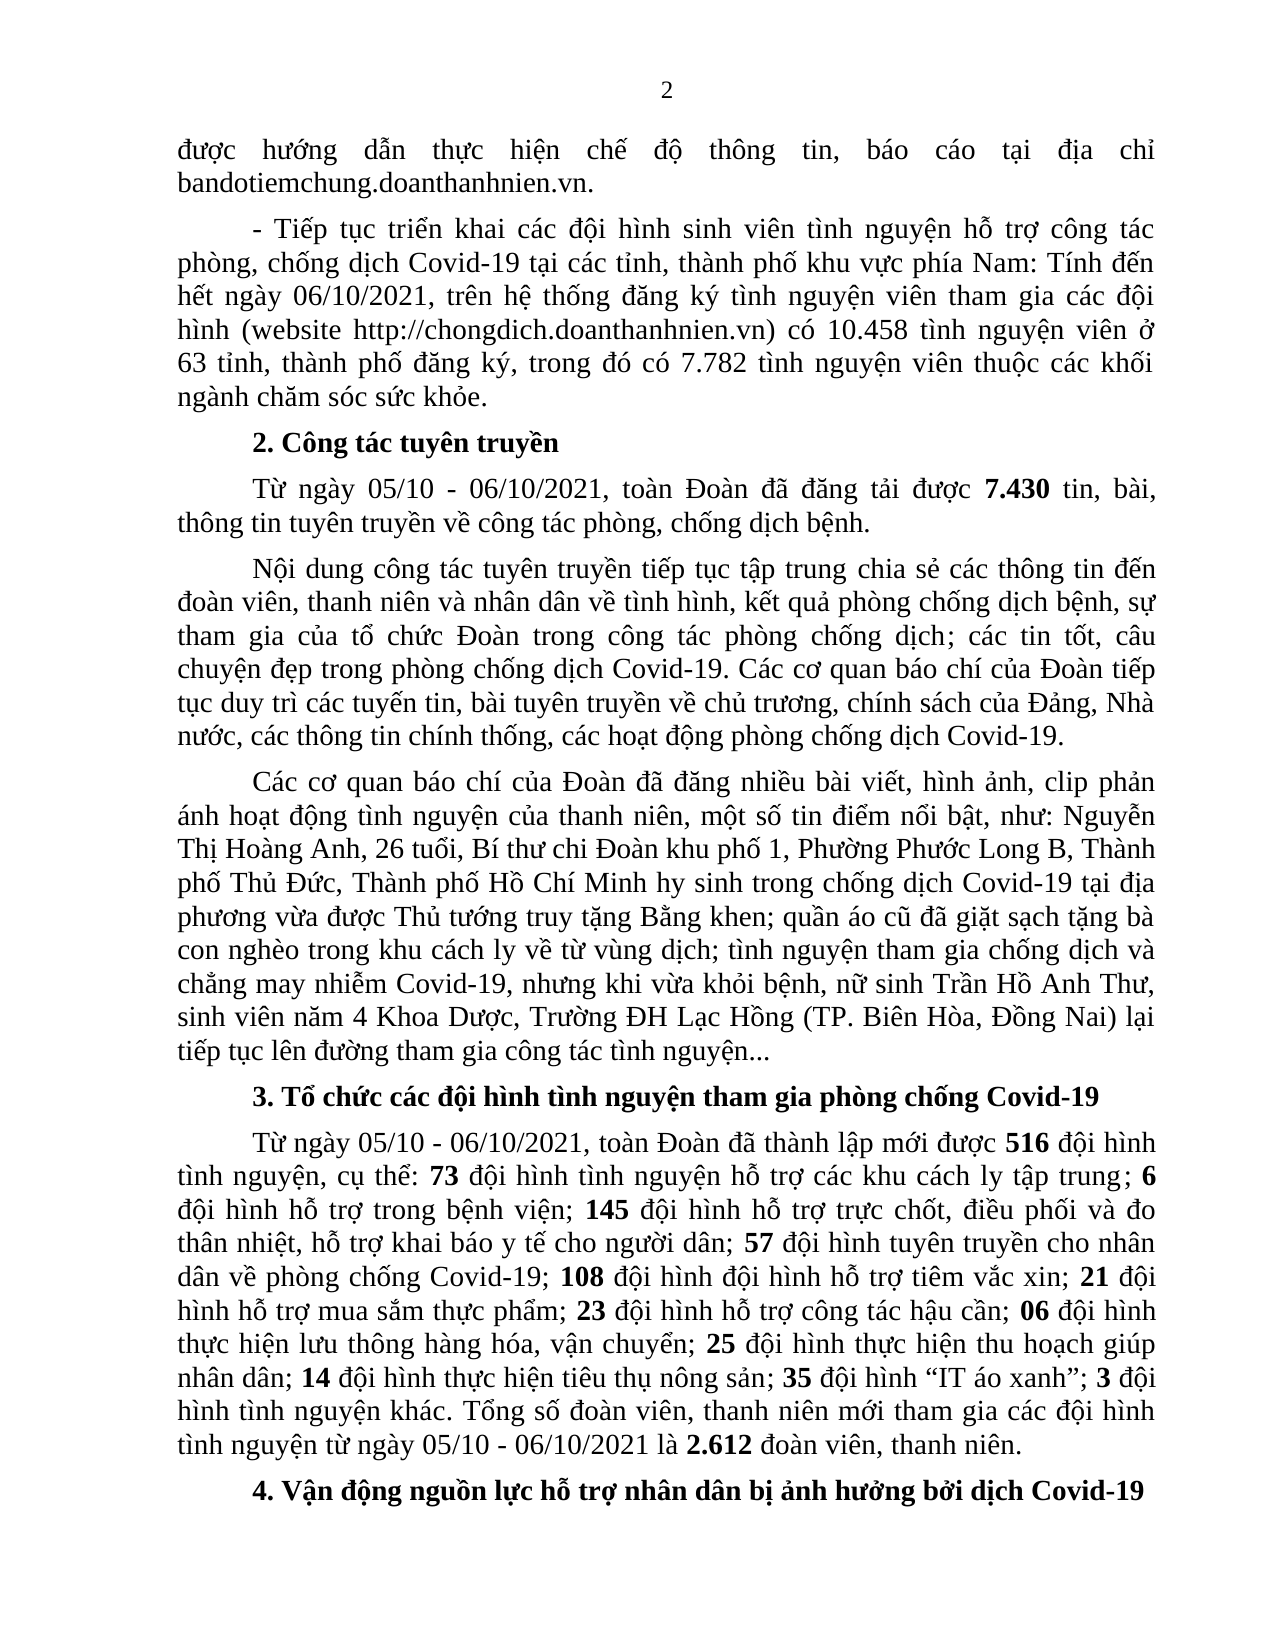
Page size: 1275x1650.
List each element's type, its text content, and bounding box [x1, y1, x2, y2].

text Các cơ quan báo chí của Đoàn đã đăng nhiều bài viết, hình ảnh, clip phản ánh hoạt động tình nguyện của thanh niên, một số tin điểm nổi bật, như: Nguyễn Thị Hoàng Anh, 26 tuổi, Bí thư chi Đoàn khu phố 1, Phường Phước Long B, Thành phố Thủ Đức, Thành phố Hồ Chí Minh hy sinh trong chống dịch Covid-19 tại địa phương vừa được Thủ tướng truy tặng Bằng khen; quần áo cũ đã giặt sạch tặng bà con nghèo trong khu cách ly về từ vùng dịch; tình nguyện tham gia chống dịch và chẳng may nhiễm Covid-19, nhưng khi vừa khỏi bệnh, nữ sinh Trần Hồ Anh Thư, sinh viên năm 4 Khoa Dược, Trường ĐH Lạc Hồng (TP. Biên Hòa, Đồng Nai) lại tiếp tục lên đường tham gia công tác tình nguyện... [177, 764, 1156, 1066]
text Từ ngày 05/10 - 06/10/2021, toàn Đoàn đã thành lập mới được 516 đội hình tình nguyện, cụ thể: 73 đội hình tình nguyện hỗ trợ các khu cách ly tập trung; 6 đội hình hỗ trợ trong bệnh viện; 145 đội hình hỗ trợ trực chốt, điều phối và đo thân nhiệt, hỗ trợ khai báo y tế cho người dân; 57 đội hình tuyên truyền cho nhân dân về phòng chống Covid-19; 108 đội hình đội hình hỗ trợ tiêm vắc xin; 21 đội hình hỗ trợ mua sắm thực phẩm; 23 đội hình hỗ trợ công tác hậu cần; 06 đội hình thực hiện lưu thông hàng hóa, vận chuyển; 25 đội hình thực hiện thu hoạch giúp nhân dân; 14 đội hình thực hiện tiêu thụ nông sản; 35 đội hình “IT áo xanh”; 3 đội hình tình nguyện khác. Tổng số đoàn viên, thanh niên mới tham gia các đội hình tình nguyện từ ngày 05/10 - 06/10/2021 là 2.612 đoàn viên, thanh niên. [177, 1125, 1156, 1460]
text Nội dung công tác tuyên truyền tiếp tục tập trung chia sẻ các thông tin đến đoàn viên, thanh niên và nhân dân về tình hình, kết quả phòng chống dịch bệnh, sự tham gia của tổ chức Đoàn trong công tác phòng chống dịch; các tin tốt, câu chuyện đẹp trong phòng chống dịch Covid-19. Các cơ quan báo chí của Đoàn tiếp tục duy trì các tuyến tin, bài tuyên truyền về chủ trương, chính sách của Đảng, Nhà nước, các thông tin chính thống, các hoạt động phòng chống dịch Covid-19. [177, 551, 1156, 752]
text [177, 132, 1156, 199]
text 2. Công tác tuyên truyền [177, 425, 1156, 459]
text 3. Tổ chức các đội hình tình nguyện tham gia phòng chống Covid-19 [177, 1079, 1156, 1112]
text 4. Vận động nguồn lực hỗ trợ nhân dân bị ảnh hưởng bởi dịch Covid-19 [177, 1473, 1156, 1506]
text - Tiếp tục triển khai các đội hình sinh viên tình nguyện hỗ trợ công tác phòng, chống dịch Covid-19 tại các tỉnh, thành phố khu vực phía Nam: Tính đến hết ngày 06/10/2021, trên hệ thống đăng ký tình nguyện viên tham gia các đội hình (website http://chongdich.doanthanhnien.vn) có 10.458 tình nguyện viên ở 63 tỉnh, thành phố đăng ký, trong đó có 7.782 tình nguyện viên thuộc các khối ngành chăm sóc sức khỏe. [177, 211, 1156, 413]
text Từ ngày 05/10 - 06/10/2021, toàn Đoàn đã đăng tải được 7.430 tin, bài, thông tin tuyên truyền về công tác phòng, chống dịch bệnh. [177, 471, 1156, 538]
